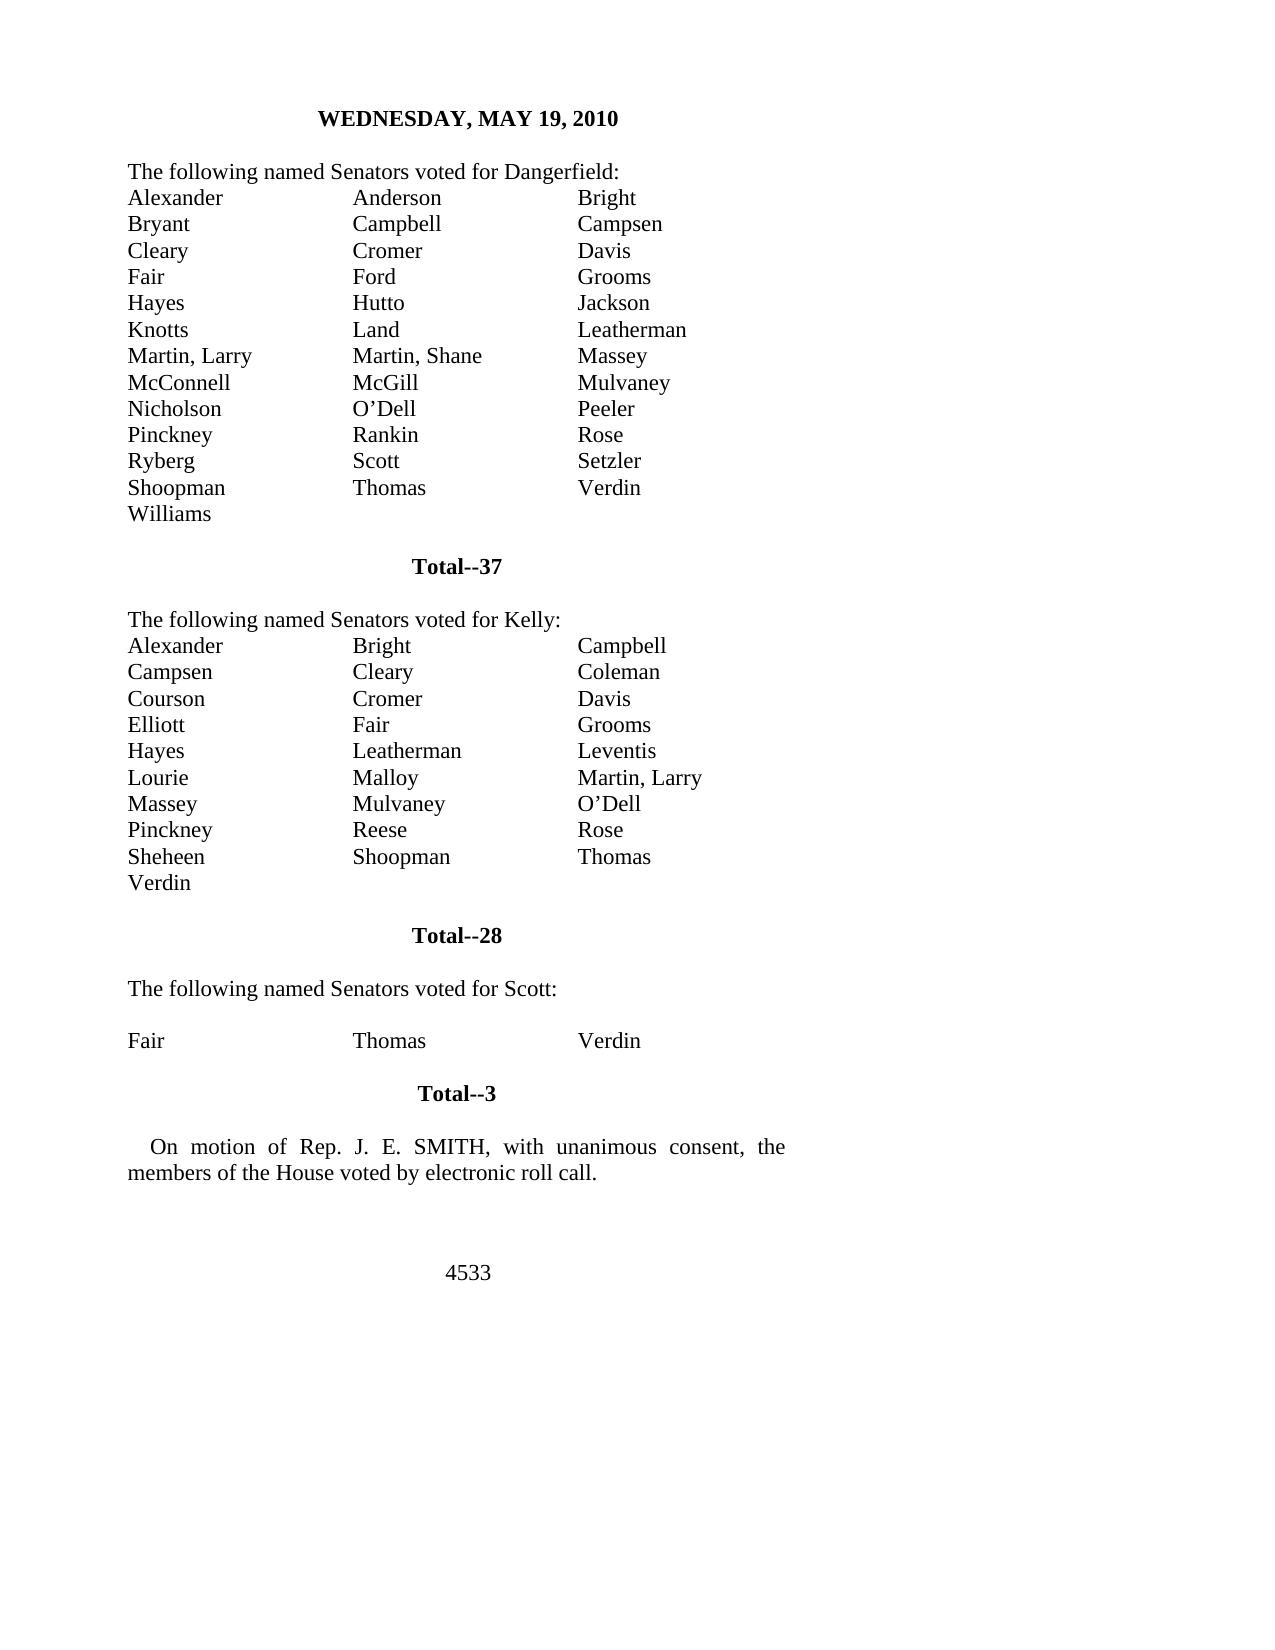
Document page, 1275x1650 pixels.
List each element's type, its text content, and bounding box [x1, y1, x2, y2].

text Courson Cromer Davis [127, 685, 786, 711]
text Shoopman Thomas Verdin [127, 474, 786, 500]
text Fair Thomas Verdin [127, 1027, 786, 1054]
text Alexander Bright Campbell [127, 632, 786, 658]
text Hayes Leatherman Leventis [127, 737, 786, 764]
text Knotts Land Leatherman [127, 316, 786, 342]
text McConnell McGill Mulvaney [127, 368, 786, 395]
text Total--37 [127, 553, 786, 579]
text Cleary Cromer Davis [127, 237, 786, 263]
text Sheheen Shoopman Thomas [127, 843, 786, 869]
text Elliott Fair Grooms [127, 711, 786, 737]
text Verdin [127, 869, 786, 896]
text Williams [127, 500, 786, 527]
text Total--3 [127, 1080, 786, 1106]
text Fair Ford Grooms [127, 263, 786, 289]
text Pinckney Rankin Rose [127, 421, 786, 448]
text Nicholson O’Dell Peeler [127, 395, 786, 421]
text Hayes Hutto Jackson [127, 289, 786, 316]
text Lourie Malloy Martin, Larry [127, 764, 786, 790]
text Ryberg Scott Setzler [127, 448, 786, 474]
text The following named Senators voted for Dangerfield: [127, 158, 786, 184]
text The following named Senators voted for Scott: [127, 975, 786, 1001]
text Pinckney Reese Rose [127, 817, 786, 843]
text The following named Senators voted for Kelly: [127, 606, 786, 632]
text Massey Mulvaney O’Dell [127, 790, 786, 817]
text Alexander Anderson Bright [127, 184, 786, 210]
text Total--28 [127, 922, 786, 948]
text Bryant Campbell Campsen [127, 210, 786, 237]
text Campsen Cleary Coleman [127, 658, 786, 685]
text Martin, Larry Martin, Shane Massey [127, 342, 786, 368]
text On motion of Rep. J. E. SMITH, with unanimous consent, the members of the House voted by electronic roll call. [127, 1133, 786, 1186]
